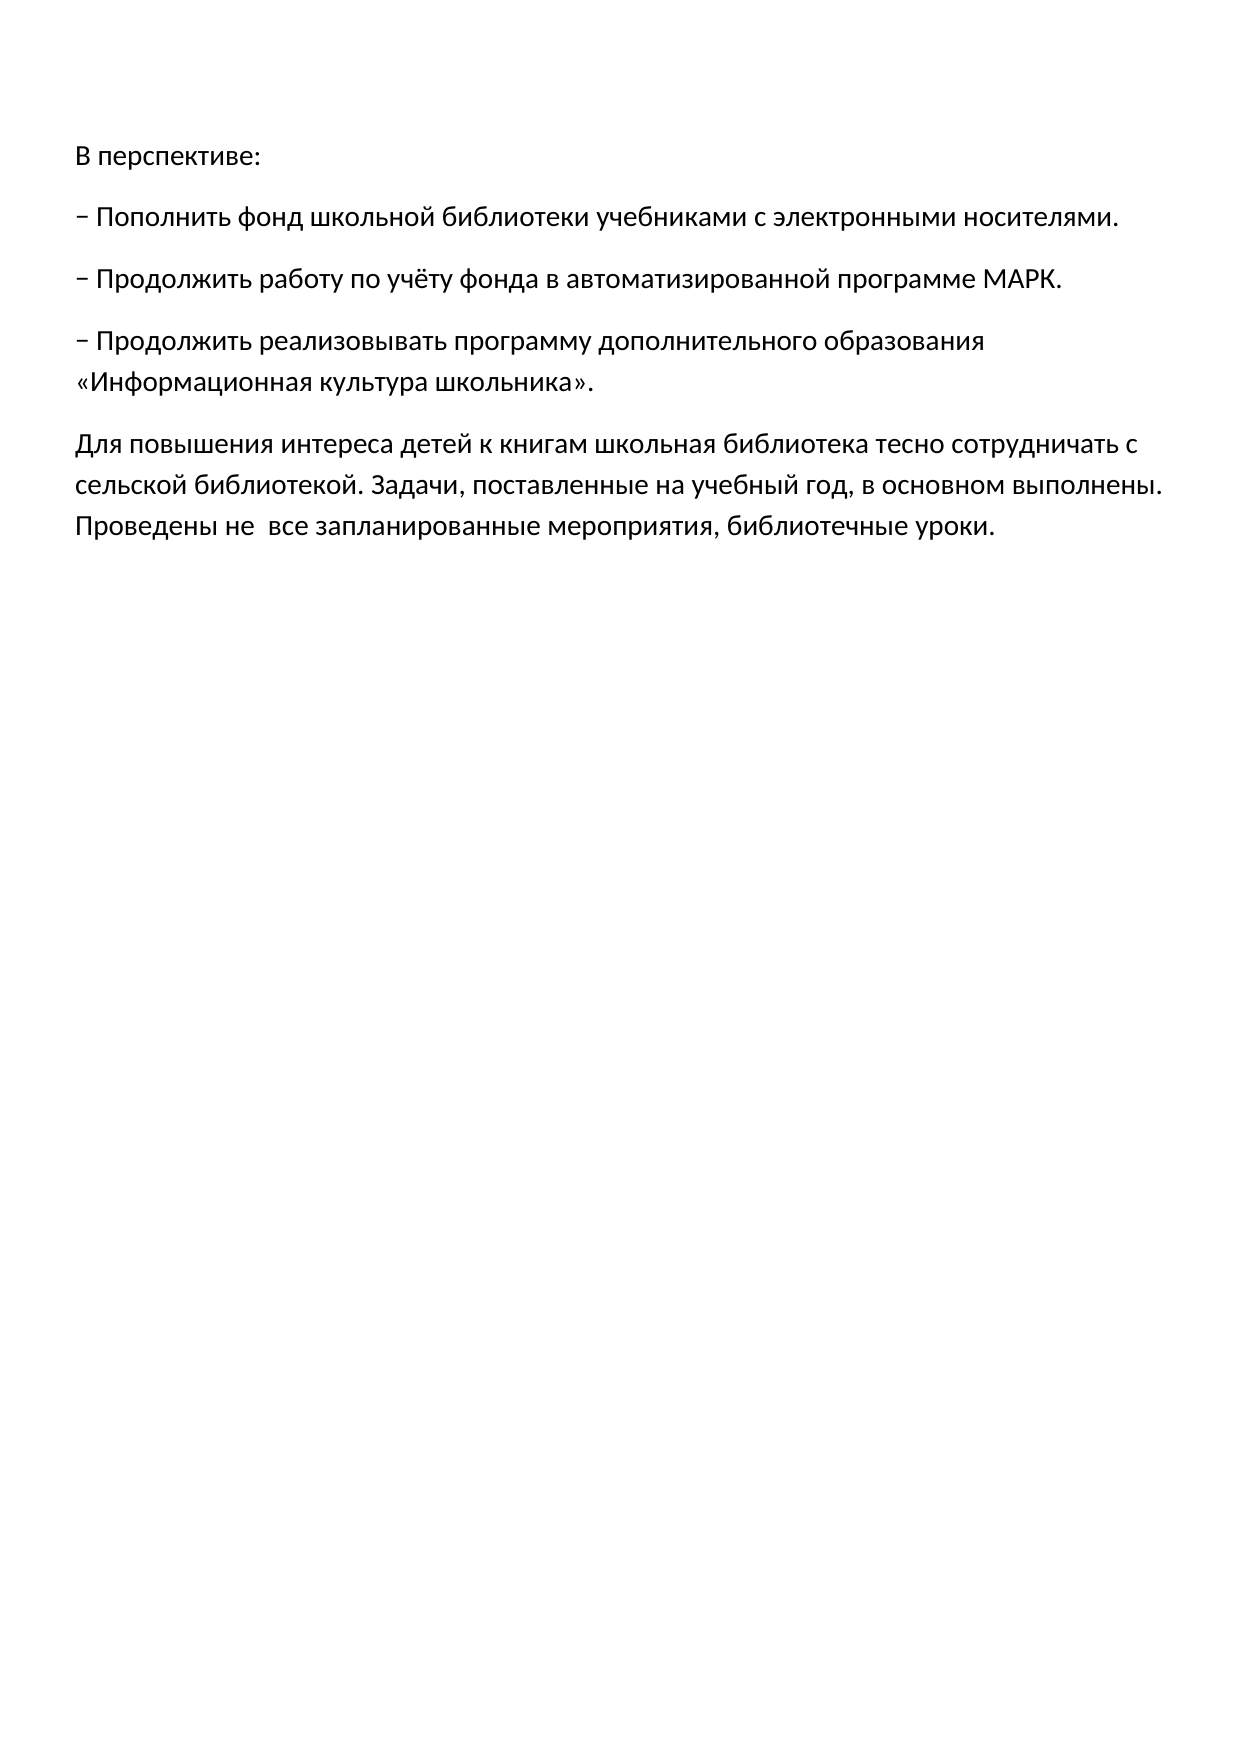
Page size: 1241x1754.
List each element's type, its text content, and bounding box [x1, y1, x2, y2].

text − Пополнить фонд школьной библиотеки учебниками с электронными носителями. [75, 198, 1165, 234]
text − Продолжить работу по учёту фонда в автоматизированной программе МАРК. [75, 260, 1165, 296]
text Для повышения интереса детей к книгам школьная библиотека тесно сотрудничать с сельской библиотекой. Задачи, поставленные на учебный год, в основном выполнены. Проведены не все запланированные мероприятия, библиотечные уроки. [75, 425, 1165, 542]
text В перспективе: [75, 137, 1165, 172]
text − Продолжить реализовывать программу дополнительного образования «Информационная культура школьника». [75, 322, 1165, 399]
